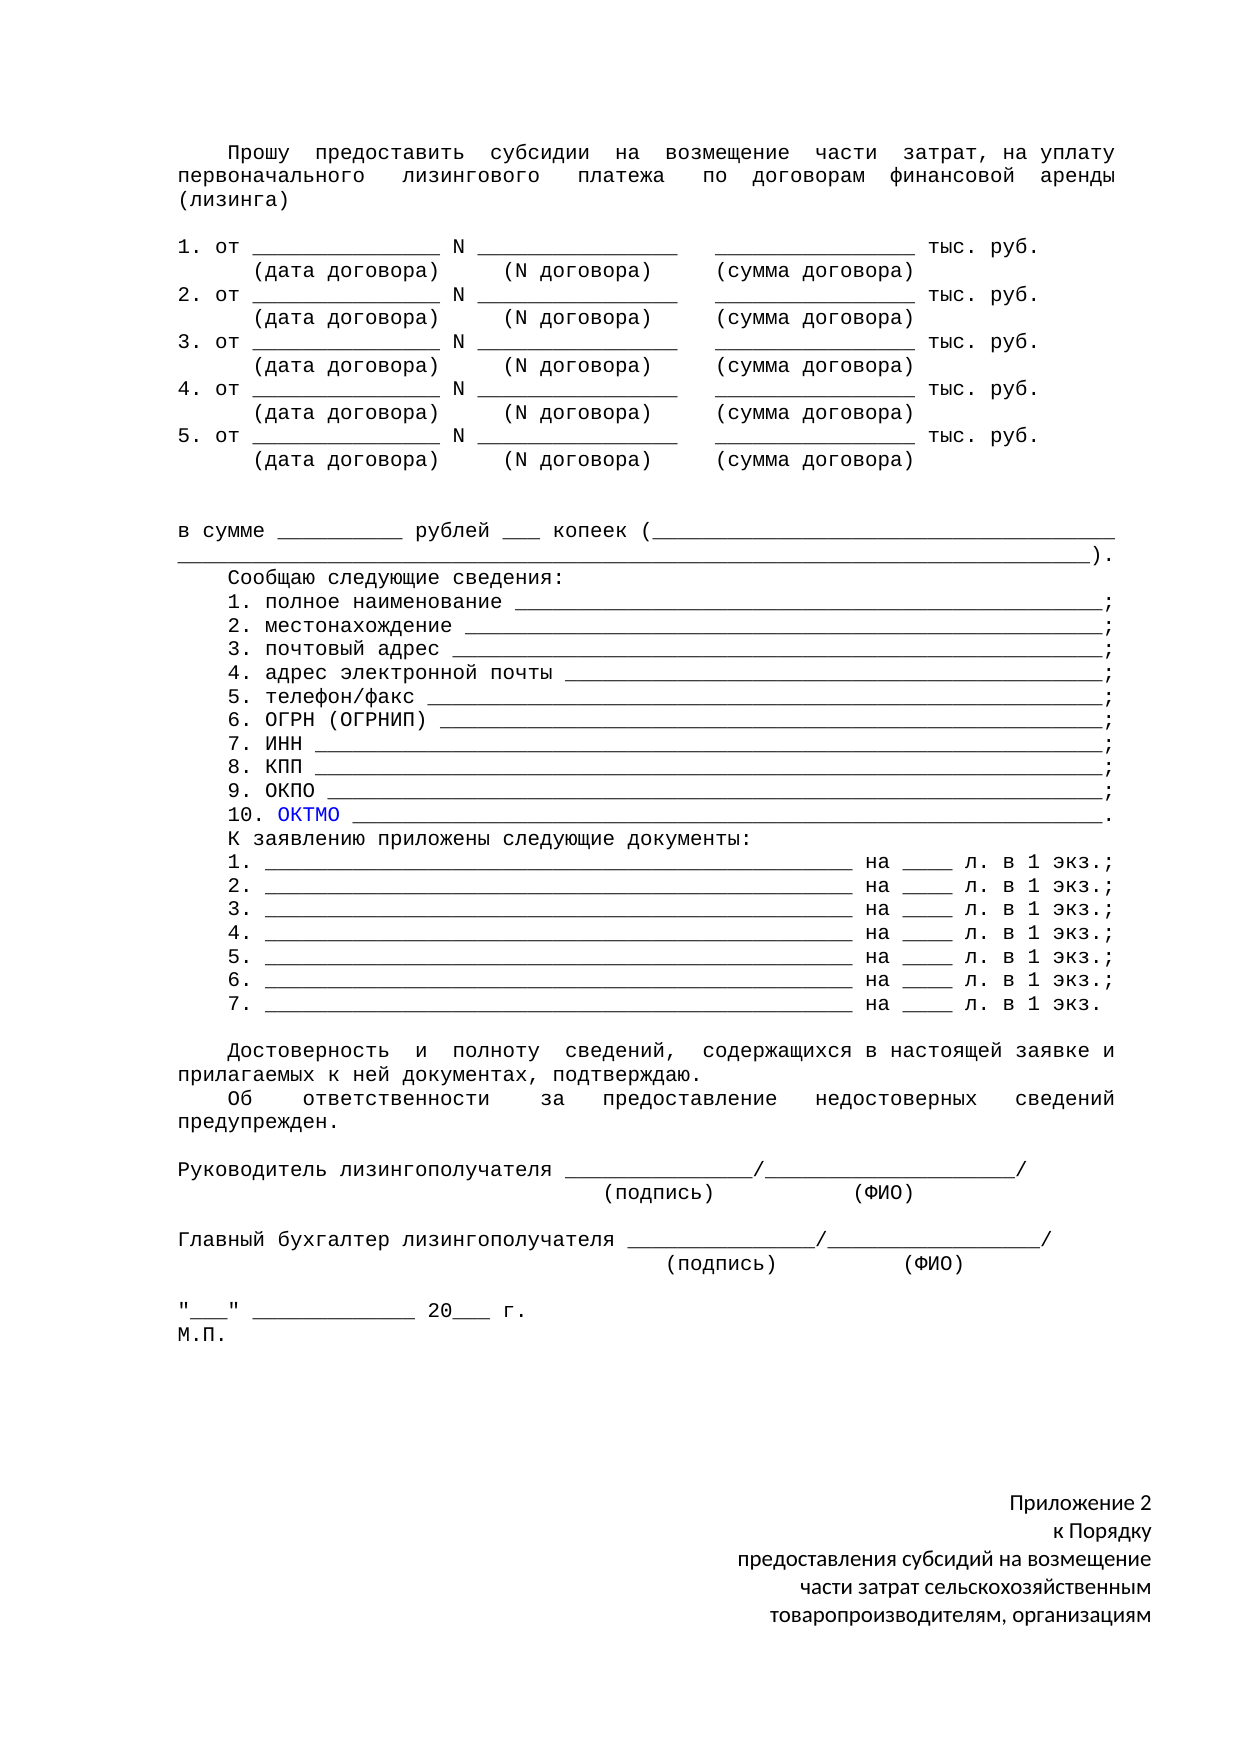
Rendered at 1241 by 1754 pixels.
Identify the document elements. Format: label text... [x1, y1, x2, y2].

text (дата договора) (N договора) (сумма договора) [177, 260, 1152, 284]
text (дата договора) (N договора) (сумма договора) [177, 449, 1152, 473]
text в сумме __________ рублей ___ копеек (_____________________________________ [177, 520, 1152, 544]
text товаропроизводителям, организациям [177, 1600, 1152, 1628]
text 8. КПП _______________________________________________________________; [177, 757, 1152, 780]
text (подпись) (ФИО) [177, 1253, 1152, 1277]
text (лизинга) [177, 189, 1152, 213]
text 2. местонахождение ___________________________________________________; [177, 615, 1152, 638]
text Главный бухгалтер лизингополучателя _______________/_________________/ [177, 1229, 1152, 1253]
text Прошу предоставить субсидии на возмещение части затрат, на уплату [177, 142, 1152, 165]
text 3. _______________________________________________ на ____ л. в 1 экз.; [177, 898, 1152, 922]
text (дата договора) (N договора) (сумма договора) [177, 307, 1152, 331]
text 3. от _______________ N ________________ ________________ тыс. руб. [177, 331, 1152, 354]
text 5. от _______________ N ________________ ________________ тыс. руб. [177, 426, 1152, 449]
text к Порядку [177, 1516, 1152, 1544]
text 1. полное наименование _______________________________________________; [177, 591, 1152, 615]
text 10. ОКТМО ____________________________________________________________. [177, 804, 1152, 827]
text 7. ИНН _______________________________________________________________; [177, 733, 1152, 757]
text предоставления субсидий на возмещение [177, 1544, 1152, 1572]
text Сообщаю следующие сведения: [177, 567, 1152, 591]
text 7. _______________________________________________ на ____ л. в 1 экз. [177, 993, 1152, 1017]
text 9. ОКПО ______________________________________________________________; [177, 780, 1152, 804]
text "___" _____________ 20___ г. [177, 1300, 1152, 1324]
text (дата договора) (N договора) (сумма договора) [177, 402, 1152, 426]
text _________________________________________________________________________). [177, 544, 1152, 567]
text Об ответственности за предоставление недостоверных сведений [177, 1088, 1152, 1111]
text первоначального лизингового платежа по договорам финансовой аренды [177, 165, 1152, 189]
text 1. от _______________ N ________________ ________________ тыс. руб. [177, 236, 1152, 260]
text Приложение 2 [177, 1488, 1152, 1516]
text (дата договора) (N договора) (сумма договора) [177, 354, 1152, 378]
text 2. _______________________________________________ на ____ л. в 1 экз.; [177, 875, 1152, 898]
text 2. от _______________ N ________________ ________________ тыс. руб. [177, 284, 1152, 307]
text М.П. [177, 1324, 1152, 1348]
text прилагаемых к ней документах, подтверждаю. [177, 1064, 1152, 1088]
text К заявлению приложены следующие документы: [177, 827, 1152, 851]
text 4. адрес электронной почты ___________________________________________; [177, 662, 1152, 686]
text 5. телефон/факс ______________________________________________________; [177, 686, 1152, 709]
text предупрежден. [177, 1111, 1152, 1135]
text Руководитель лизингополучателя _______________/____________________/ [177, 1158, 1152, 1182]
text части затрат сельскохозяйственным [177, 1572, 1152, 1600]
text 1. _______________________________________________ на ____ л. в 1 экз.; [177, 851, 1152, 875]
text 5. _______________________________________________ на ____ л. в 1 экз.; [177, 946, 1152, 969]
text 3. почтовый адрес ____________________________________________________; [177, 638, 1152, 662]
text 6. ОГРН (ОГРНИП) _____________________________________________________; [177, 709, 1152, 733]
text 4. _______________________________________________ на ____ л. в 1 экз.; [177, 922, 1152, 946]
text 6. _______________________________________________ на ____ л. в 1 экз.; [177, 969, 1152, 993]
text 4. от _______________ N ________________ ________________ тыс. руб. [177, 378, 1152, 402]
text (подпись) (ФИО) [177, 1182, 1152, 1206]
text Достоверность и полноту сведений, содержащихся в настоящей заявке и [177, 1040, 1152, 1064]
